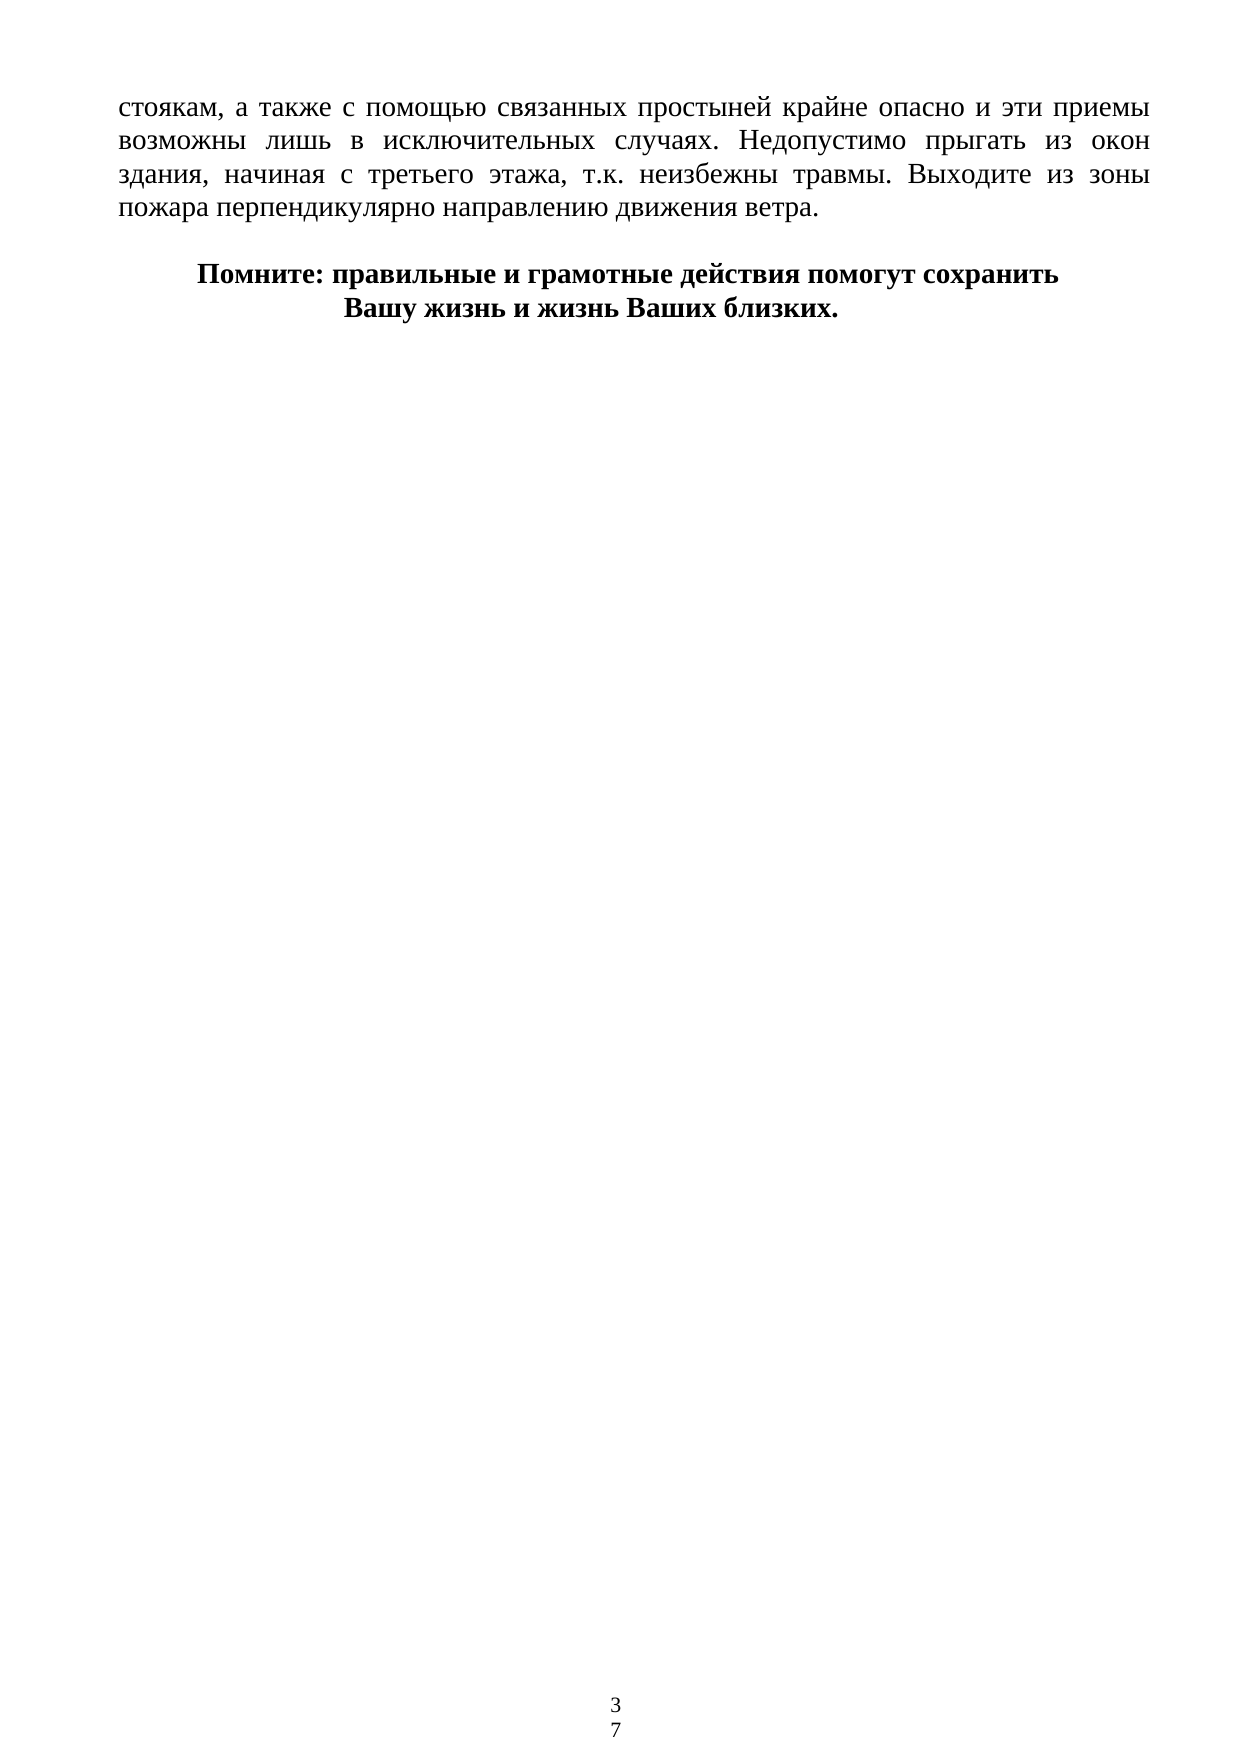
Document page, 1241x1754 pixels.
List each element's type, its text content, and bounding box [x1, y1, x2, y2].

text Помните: правильные и грамотные действия помогут сохранить Вашу жизнь и жизнь Ваших близких. [118, 256, 1064, 323]
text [118, 89, 1152, 223]
